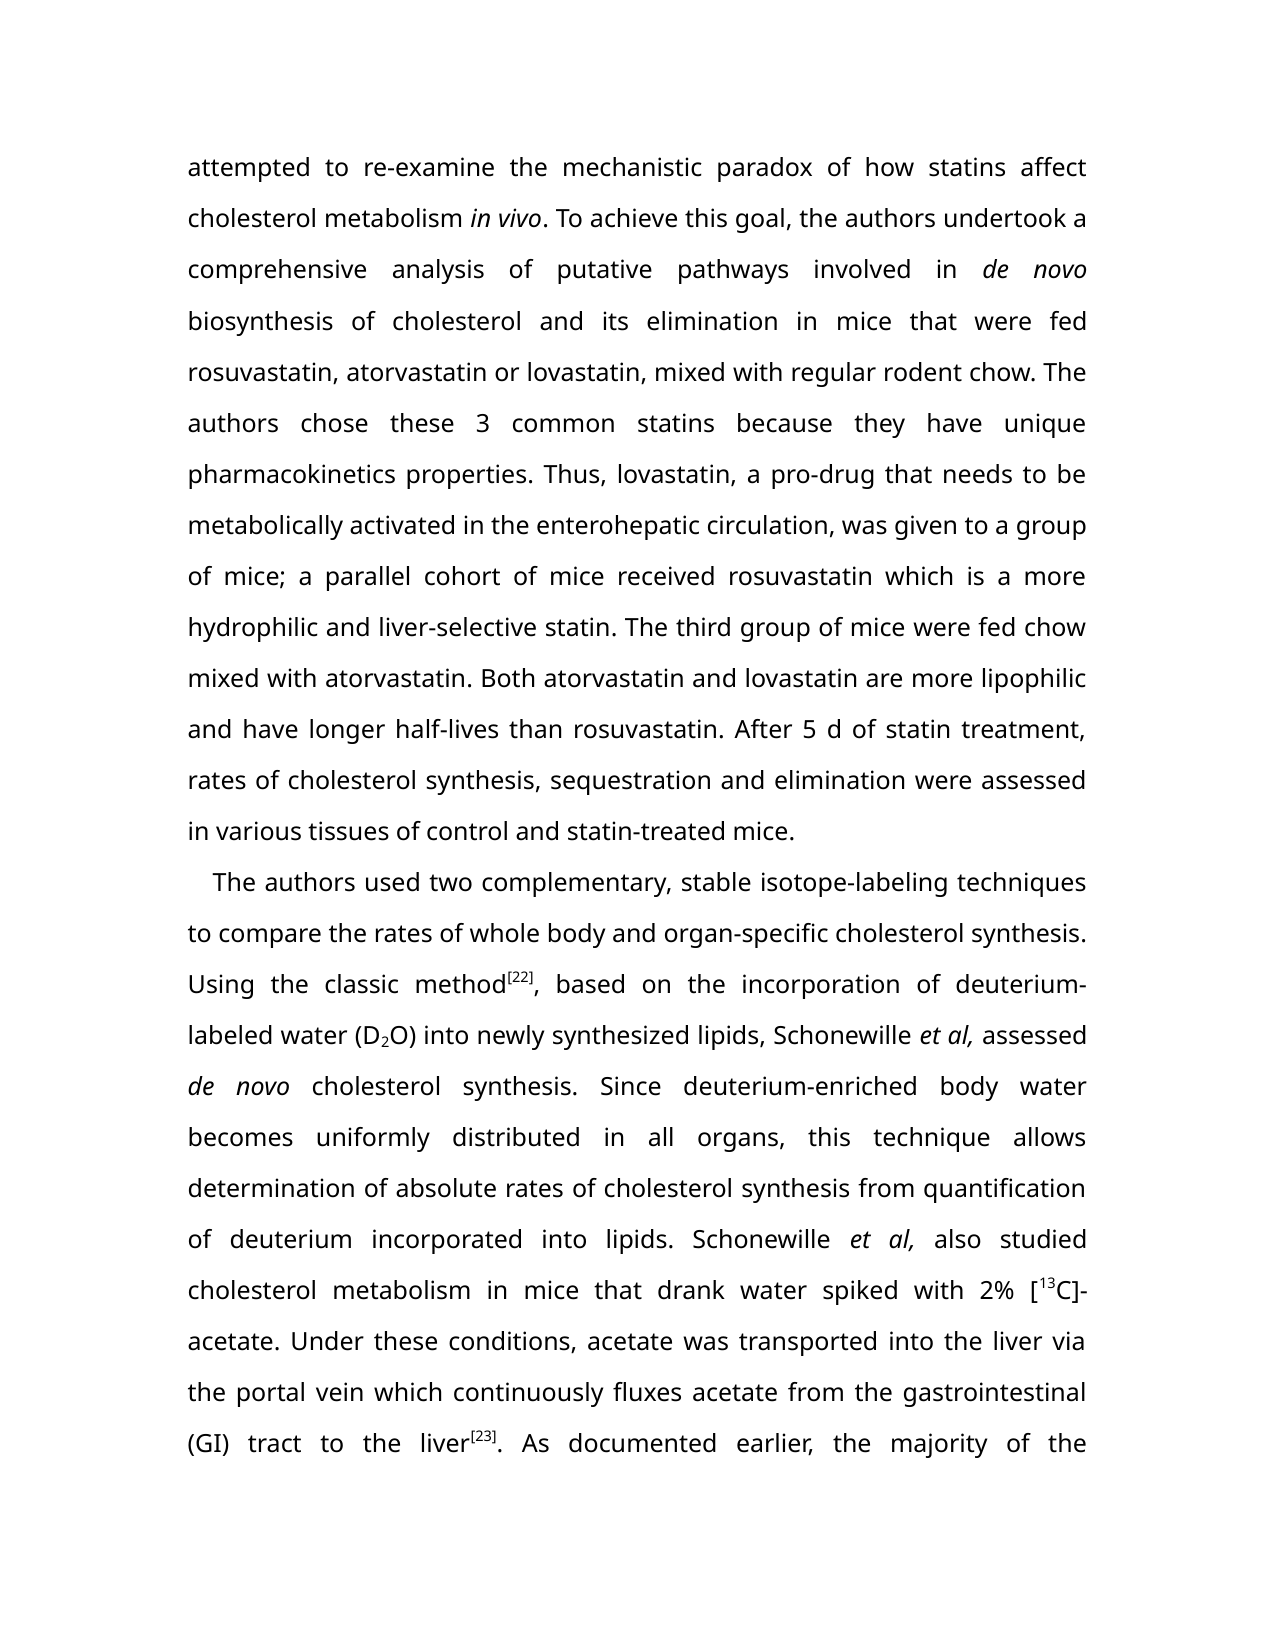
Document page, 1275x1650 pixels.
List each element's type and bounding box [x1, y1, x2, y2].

text [187, 864, 1087, 1460]
text [187, 150, 1087, 848]
